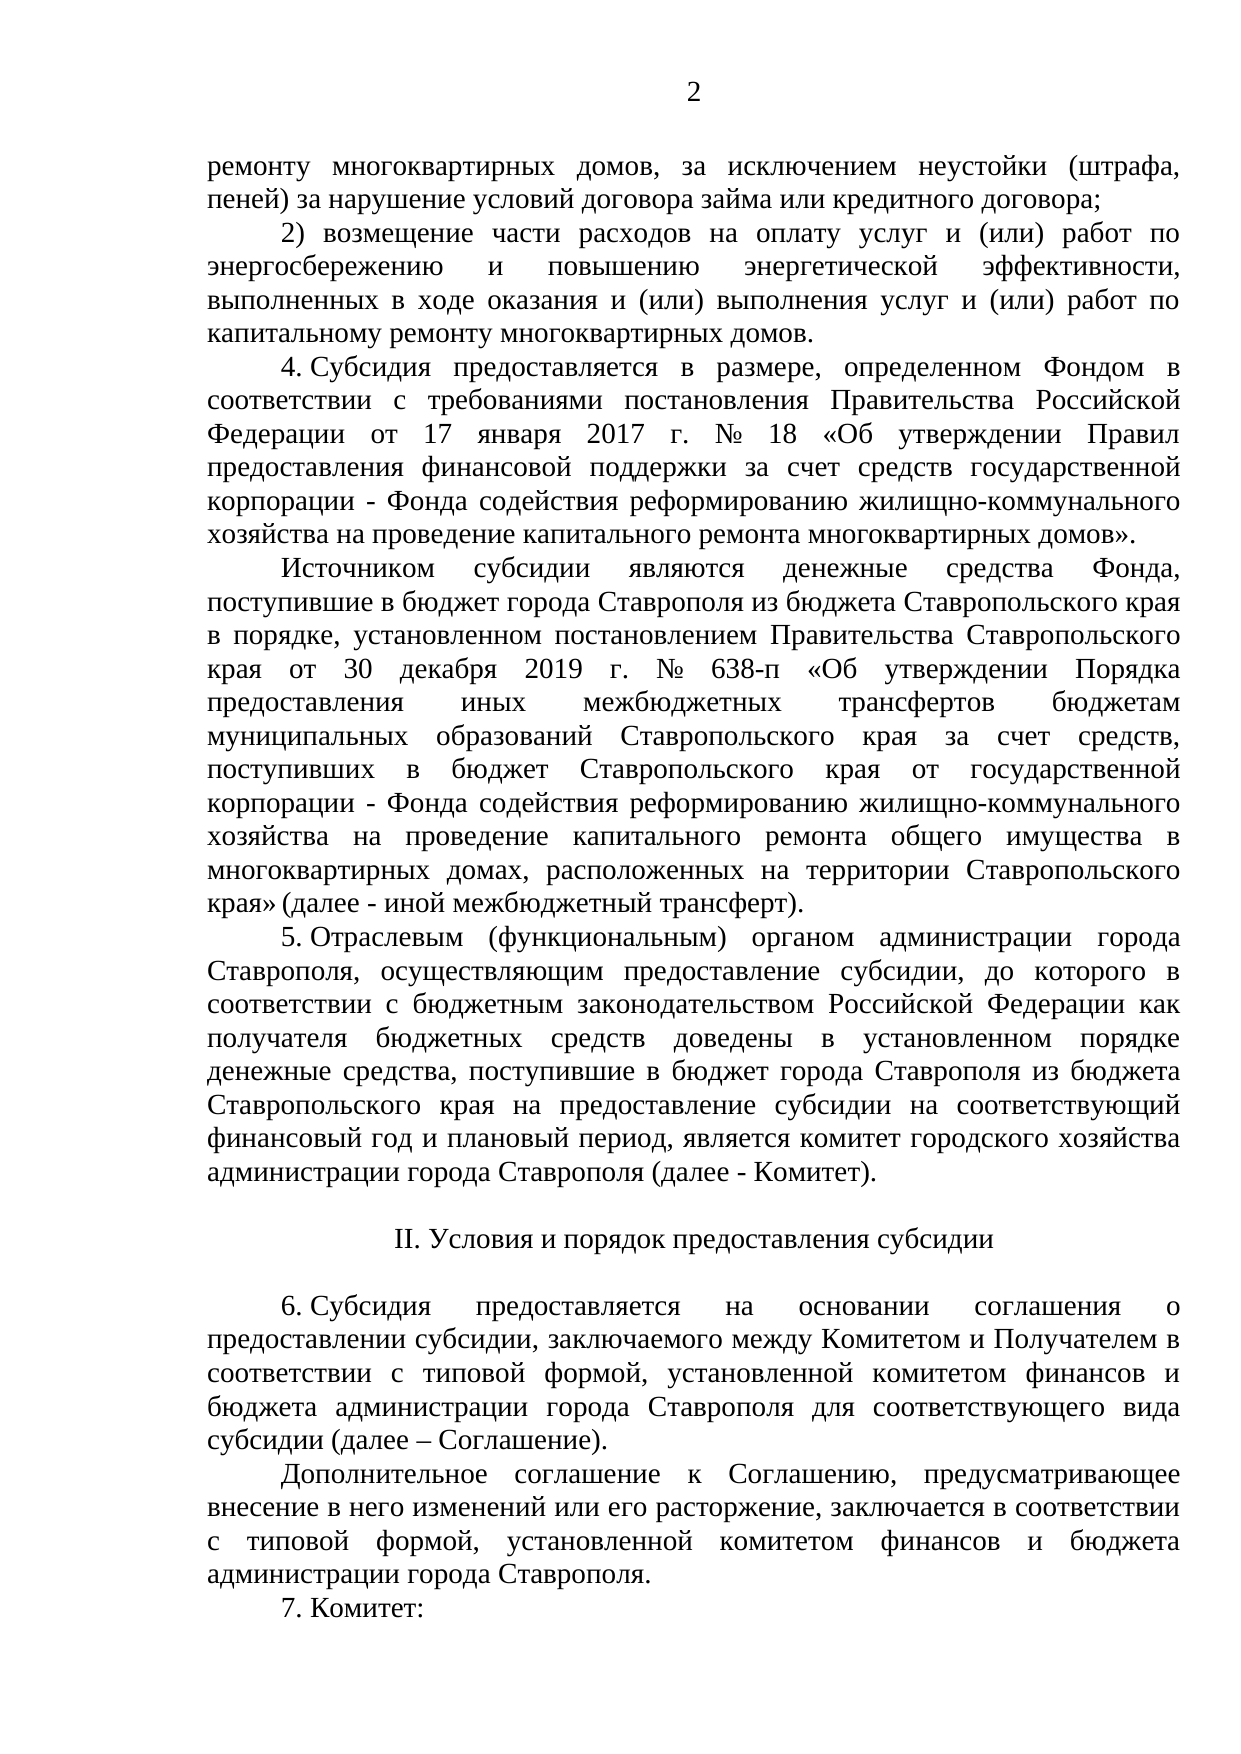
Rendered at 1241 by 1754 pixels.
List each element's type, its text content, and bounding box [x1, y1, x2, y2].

text Дополнительное соглашение к Соглашению, предусматривающее внесение в него изменений или его расторжение, заключается в соответствии с типовой формой, установленной комитетом финансов и бюджета администрации города Ставрополя. [207, 1456, 1181, 1590]
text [207, 148, 1181, 215]
title II. Условия и порядок предоставления субсидии [207, 1221, 1181, 1254]
text 6. Субсидия предоставляется на основании соглашения о предоставлении субсидии, заключаемого между Комитетом и Получателем в соответствии с типовой формой, установленной комитетом финансов и бюджета администрации города Ставрополя для соответствующего вида субсидии (далее – Соглашение). [207, 1288, 1181, 1456]
text Источником субсидии являются денежные средства Фонда, поступившие в бюджет города Ставрополя из бюджета Ставропольского края в порядке, установленном постановлением Правительства Ставропольского края от 30 декабря 2019 г. № 638-п «Об утверждении Порядка предоставления иных межбюджетных трансфертов бюджетам муниципальных образований Ставропольского края за счет средств, поступивших в бюджет Ставропольского края от государственной корпорации - Фонда содействия реформированию жилищно-коммунального хозяйства на проведение капитального ремонта общего имущества в многоквартирных домах, расположенных на территории Ставропольского края» (далее - иной межбюджетный трансферт). [207, 550, 1181, 919]
text 5. Отраслевым (функциональным) органом администрации города Ставрополя, осуществляющим предоставление субсидии, до которого в соответствии с бюджетным законодательством Российской Федерации как получателя бюджетных средств доведены в установленном порядке денежные средства, поступившие в бюджет города Ставрополя из бюджета Ставропольского края на предоставление субсидии на соответствующий финансовый год и плановый период, является комитет городского хозяйства администрации города Ставрополя (далее - Комитет). [207, 919, 1181, 1187]
text 4. Субсидия предоставляется в размере, определенном Фондом в соответствии с требованиями постановления Правительства Российской Федерации от 17 января 2017 г. № 18 «Об утверждении Правил предоставления финансовой поддержки за счет средств государственной корпорации - Фонда содействия реформированию жилищно-коммунального хозяйства на проведение капитального ремонта многоквартирных домов». [207, 349, 1181, 550]
text 2) возмещение части расходов на оплату услуг и (или) работ по энергосбережению и повышению энергетической эффективности, выполненных в ходе оказания и (или) выполнения услуг и (или) работ по капитальному ремонту многоквартирных домов. [207, 215, 1181, 349]
text 7. Комитет: [207, 1590, 1181, 1623]
